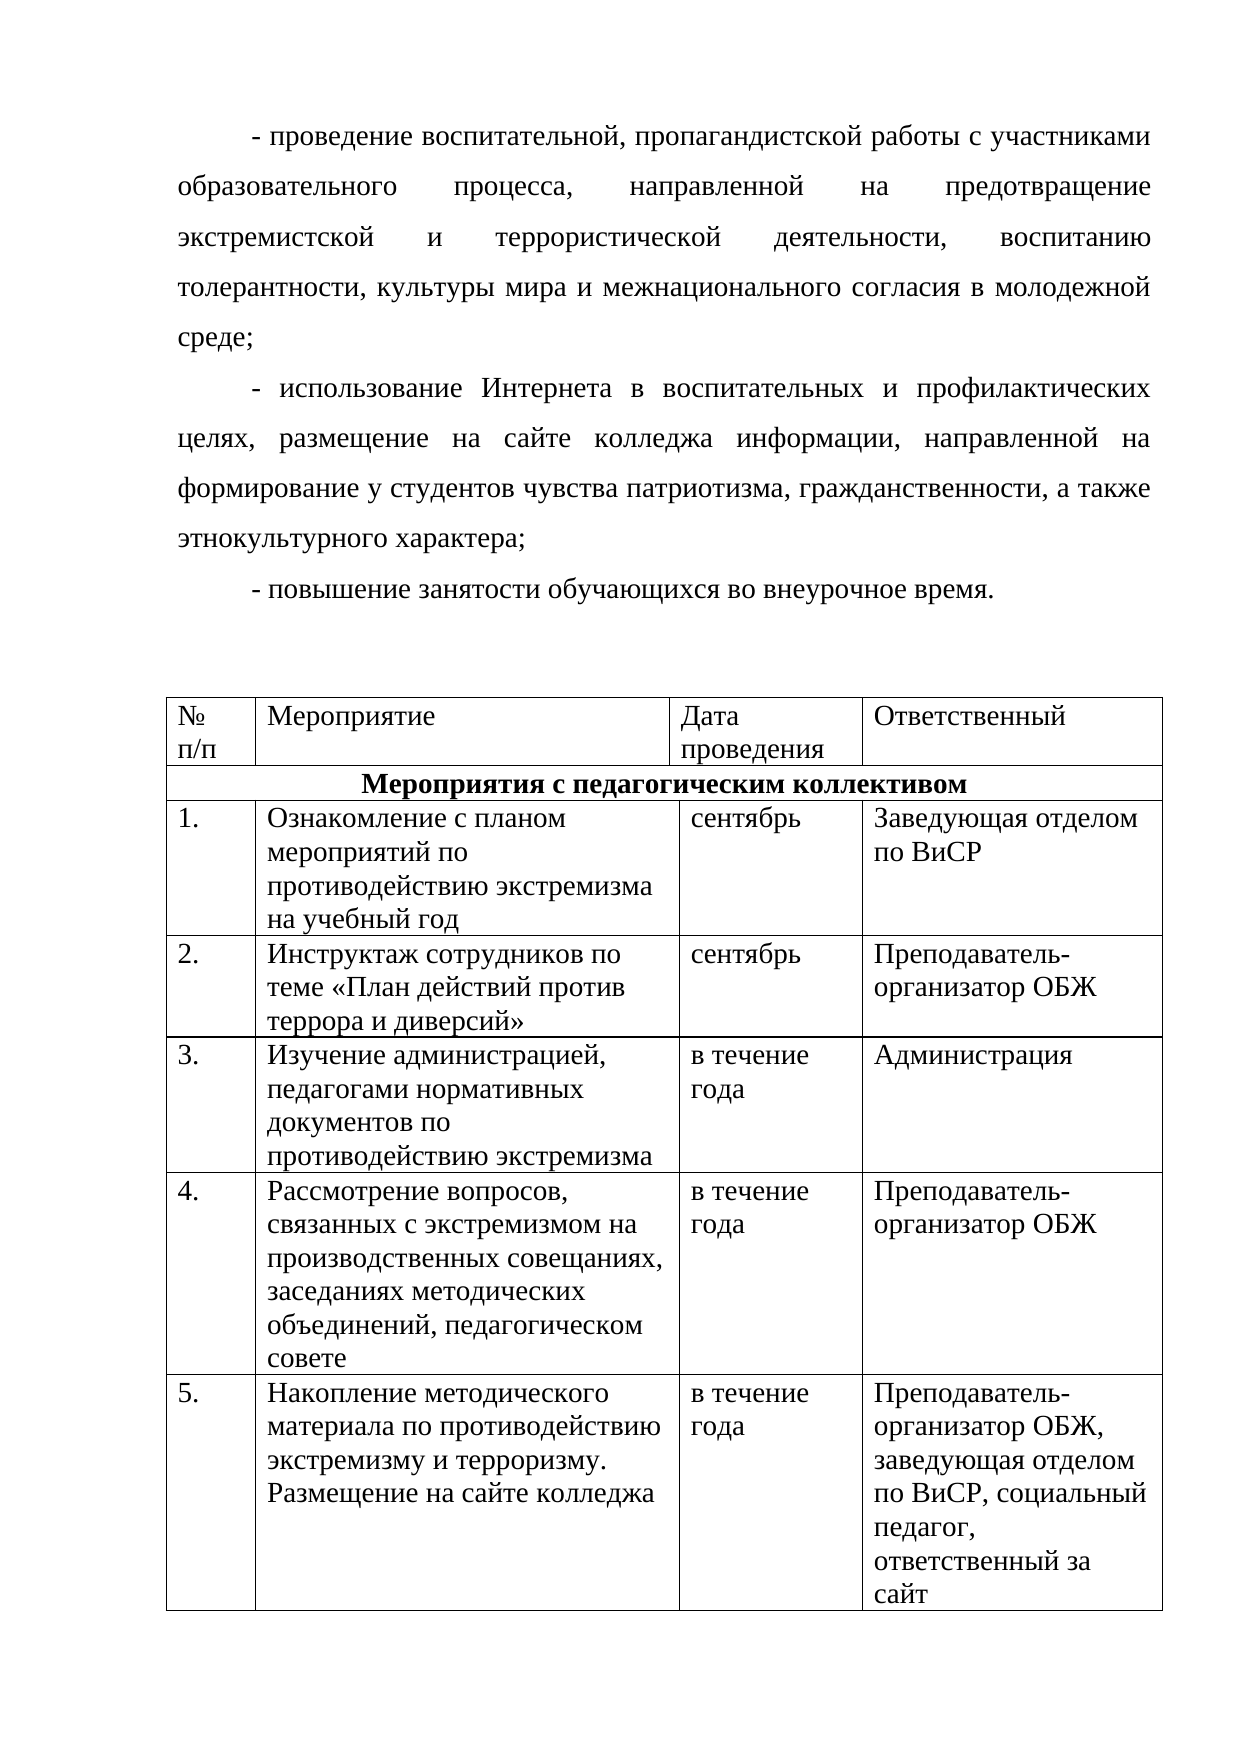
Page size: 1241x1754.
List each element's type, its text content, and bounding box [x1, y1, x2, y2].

text - повышение занятости обучающихся во внеурочное время. [177, 571, 1152, 604]
text - использование Интернета в воспитательных и профилактических целях, размещение на сайте колледжа информации, направленной на формирование у студентов чувства патриотизма, гражданственности, а также этнокультурного характера; [177, 370, 1152, 554]
table_cell Рассмотрение вопросов, связанных с экстремизмом на производственных совещаниях, заседаниях методических объединений, педагогическом совете [256, 1173, 679, 1374]
table_cell Мероприятия с педагогическим коллективом [167, 766, 1162, 799]
table_header Дата проведения [670, 698, 862, 765]
table_cell Заведующая отделом по ВиСР [863, 801, 1162, 935]
table_cell Преподаватель-организатор ОБЖ [863, 936, 1162, 1036]
table_cell Накопление методического материала по противодействию экстремизму и терроризму. Размещение на сайте колледжа [256, 1375, 679, 1610]
table_cell 2. [167, 936, 255, 1036]
table_cell сентябрь [680, 801, 862, 935]
table_header № п/п [167, 698, 255, 765]
table_header Ответственный [863, 698, 1162, 765]
table_cell сентябрь [680, 936, 862, 1036]
table_cell Инструктаж сотрудников по теме «План действий против террора и диверсий» [256, 936, 679, 1036]
table_cell в течение года [680, 1375, 862, 1610]
table_cell в течение года [680, 1038, 862, 1172]
table_cell Администрация [863, 1038, 1162, 1172]
table_cell 5. [167, 1375, 255, 1610]
table_cell в течение года [680, 1173, 862, 1374]
table_header Мероприятие [256, 698, 669, 765]
table_cell Преподаватель-организатор ОБЖ [863, 1173, 1162, 1374]
table_cell 1. [167, 801, 255, 935]
table_cell 3. [167, 1038, 255, 1172]
table_cell Преподаватель-организатор ОБЖ, заведующая отделом по ВиСР, социальный педагог, ответственный за сайт [863, 1375, 1162, 1610]
text - проведение воспитательной, пропагандистской работы с участниками образовательного процесса, направленной на предотвращение экстремистской и террористической деятельности, воспитанию толерантности, культуры мира и межнационального согласия в молодежной среде; [177, 118, 1152, 353]
table_cell Изучение администрацией, педагогами нормативных документов по противодействию экстремизма [256, 1038, 679, 1172]
table_cell 4. [167, 1173, 255, 1374]
table_cell Ознакомление с планом мероприятий по противодействию экстремизма на учебный год [256, 801, 679, 935]
